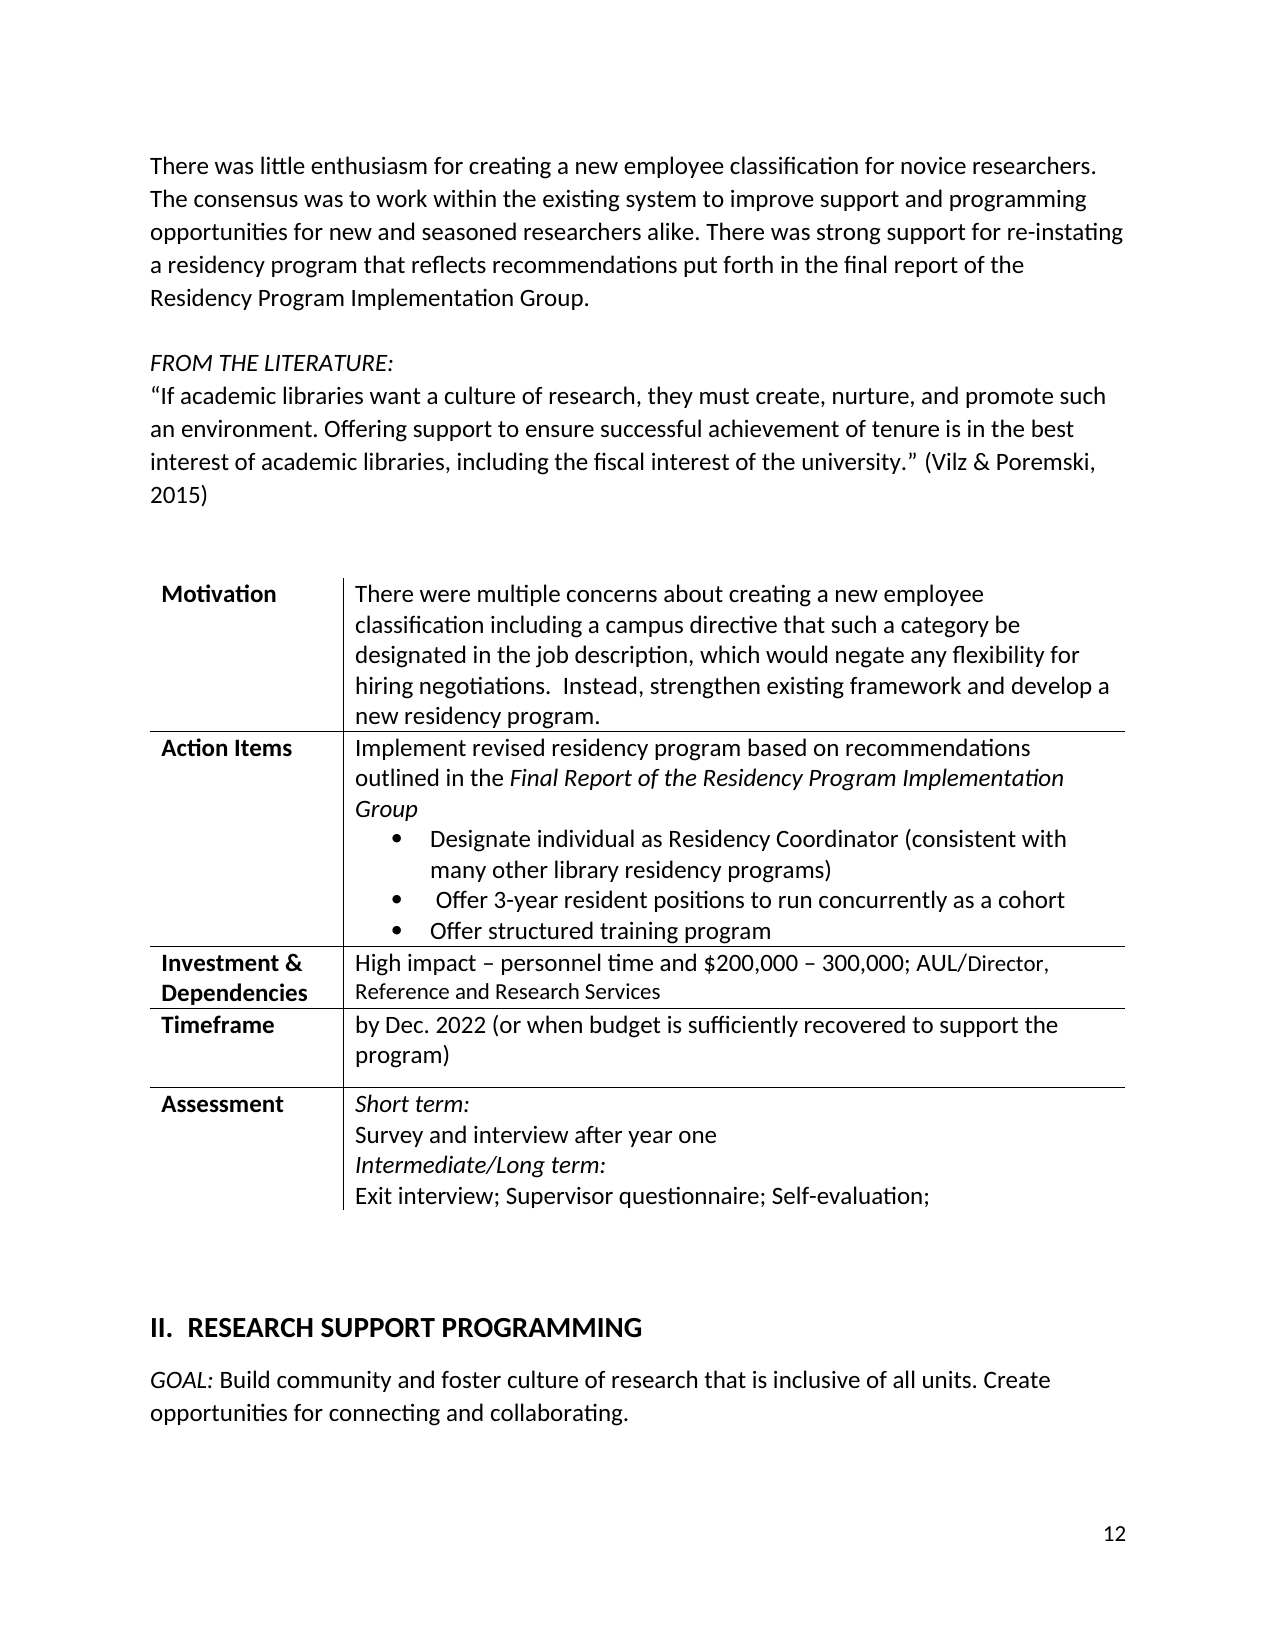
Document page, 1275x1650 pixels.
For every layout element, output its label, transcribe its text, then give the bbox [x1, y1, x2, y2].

list RESEARCH SUPPORT PROGRAMMING [150, 1309, 1125, 1345]
table_cell High impact – personnel time and $200,000 – 300,000; AUL/Director, Reference and Research Services [344, 947, 1125, 1008]
table_cell Investment & Dependencies [150, 947, 343, 1008]
table_header There were multiple concerns about creating a new employee classification including a campus directive that such a category be designated in the job description, which would negate any flexibility for hiring negotiations. Instead, strengthen existing framework and develop a new residency program. [344, 578, 1125, 731]
table_cell Assessment [150, 1088, 343, 1210]
text “If academic libraries want a culture of research, they must create, nurture, and promote such an environment. Offering support to ensure successful achievement of tenure is in the best interest of academic libraries, including the fiscal interest of the university.” (Vilz & Poremski, 2015) [150, 380, 1125, 510]
text GOAL: Build community and foster culture of research that is inclusive of all units. Create opportunities for connecting and collaborating. [150, 1365, 1125, 1428]
list There was little enthusiasm for creating a new employee classification for novice researchers. The consensus was to work within the existing system to improve support and programming opportunities for new and seasoned researchers alike. There was strong support for re-instating a residency program that reflects recommendations put forth in the final report of the Residency Program Implementation Group. [150, 150, 1125, 312]
table_header Motivation [150, 578, 343, 731]
table_cell Implement revised residency program based on recommendations outlined in the Final Report of the Residency Program Implementation Group Designate individual as Residency Coordinator (consistent with many other library residency programs) Offer 3-year resident positions to run concurrently as a cohort Offer structured training program [344, 732, 1125, 946]
table_cell by Dec. 2022 (or when budget is sufficiently recovered to support the program) [344, 1009, 1125, 1087]
table_cell Short term: Survey and interview after year one Intermediate/Long term: Exit interview; Supervisor questionnaire; Self-evaluation; [344, 1088, 1125, 1210]
table_cell Timeframe [150, 1009, 343, 1087]
table_cell Action Items [150, 732, 343, 946]
list FROM THE LITERATURE: [150, 347, 1125, 378]
